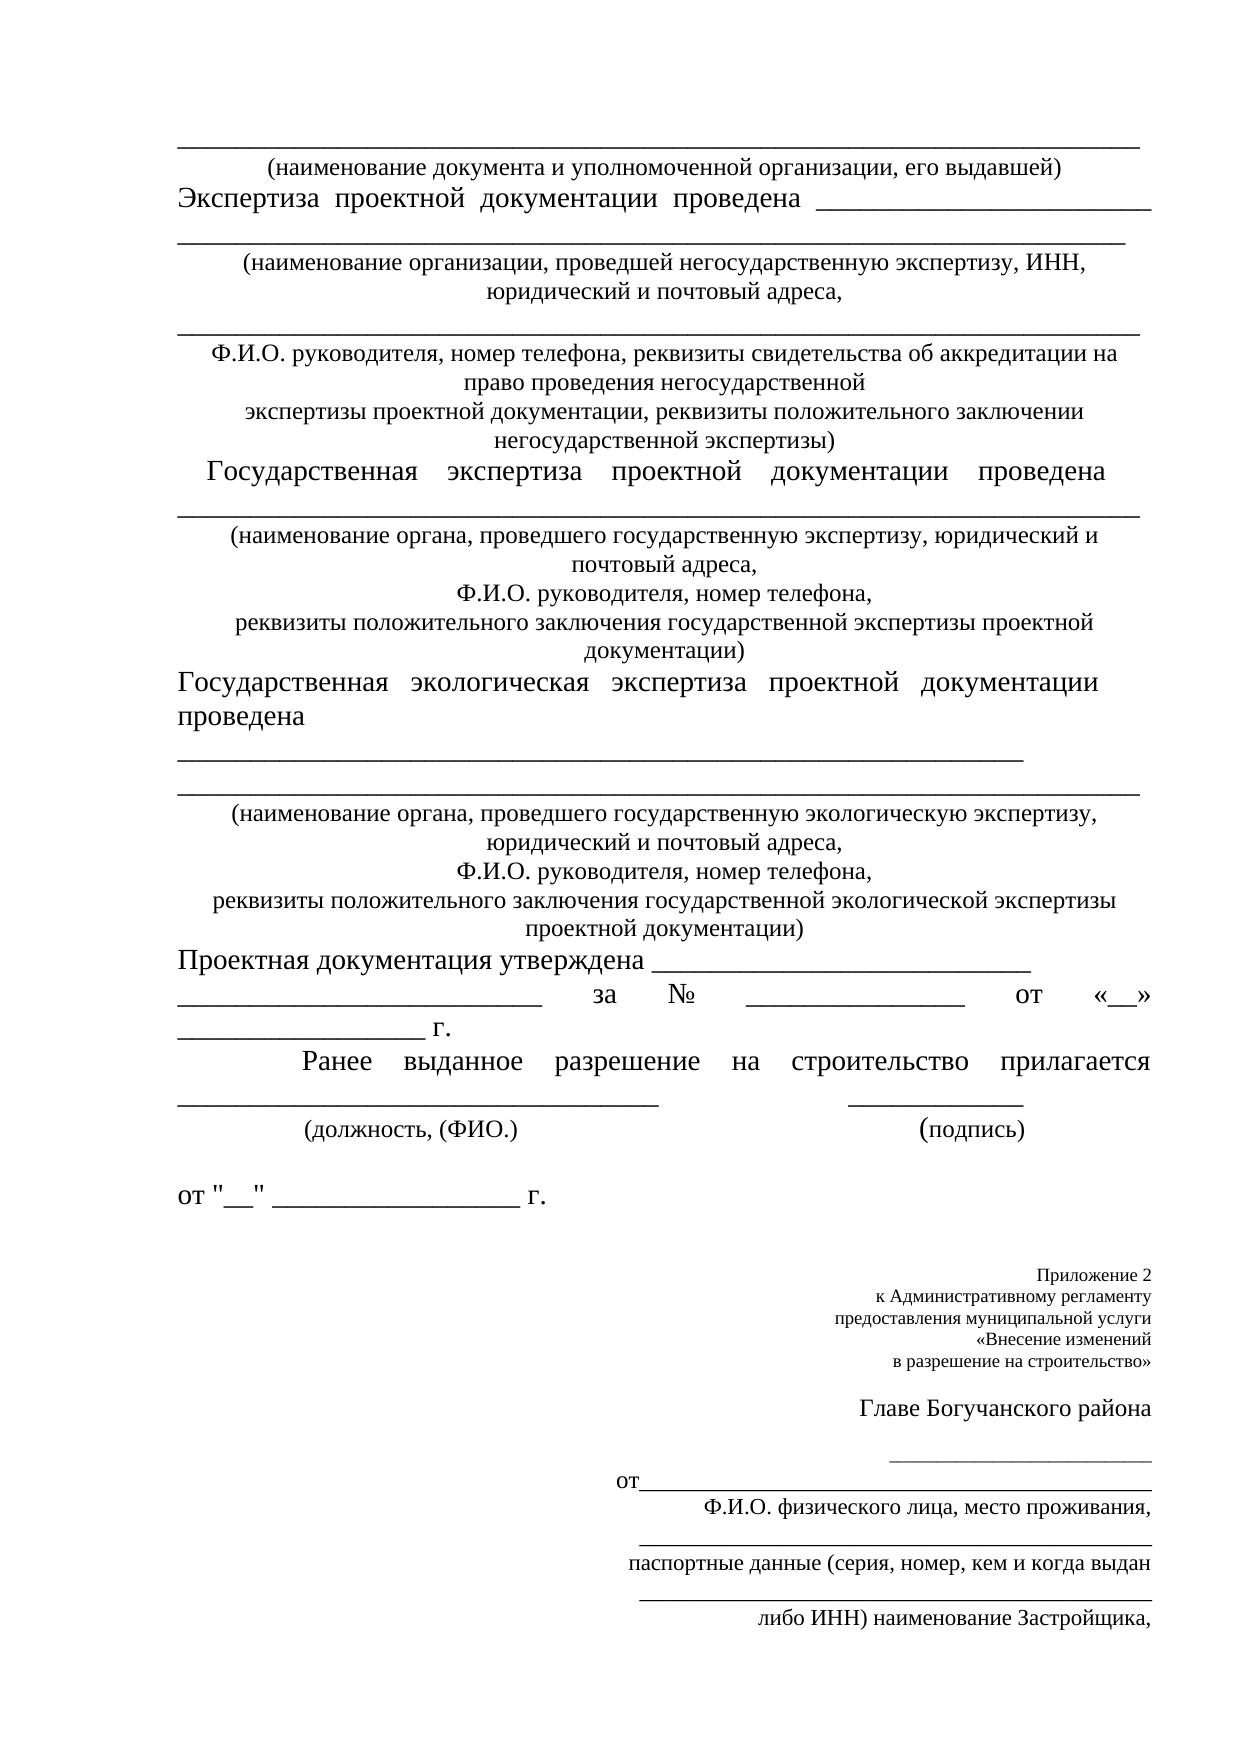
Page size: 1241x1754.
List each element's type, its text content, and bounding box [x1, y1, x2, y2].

text Ф.И.О. физического лица, место проживания, [177, 1493, 1152, 1520]
text __________________________________________________________________ [177, 118, 1152, 152]
text проведена __________________________________________________________ [177, 698, 1152, 765]
text экспертизы проектной документации, реквизиты положительного заключении негосударственной экспертизы) [177, 396, 1152, 453]
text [177, 1520, 1152, 1548]
text к Административному регламенту [177, 1285, 1152, 1307]
text реквизиты положительного заключения государственной экологической экспертизы проектной документации) [177, 885, 1152, 942]
text Приложение 2 [915, 1263, 1152, 1285]
text Ф.И.О. руководителя, номер телефона, [177, 856, 1152, 885]
text от_________________________________________ [177, 1465, 1152, 1493]
text __________________________________________________________________ [177, 765, 1152, 798]
text от "__" _________________ г. [177, 1177, 1152, 1211]
text Государственная экологическая экспертиза проектной документации [177, 664, 1152, 698]
text Государственная экспертиза проектной документации проведена [177, 453, 1152, 487]
text Главе Богучанского района [177, 1393, 1152, 1422]
text Проектная документация утверждена __________________________ [177, 942, 1152, 976]
text паспортные данные (серия, номер, кем и когда выдан [177, 1548, 1152, 1575]
text Ранее выданное разрешение на строительство прилагается _________________________________ ____________ [177, 1043, 1152, 1110]
text (наименование органа, проведшего государственную экспертизу, юридический и почтовый адреса, [177, 521, 1152, 578]
text Экспертиза проектной документации проведена _______________________ _________________________________________________________________ [177, 180, 1152, 247]
text __________________________________________________________________ [177, 487, 1152, 521]
text «Внесение изменений [177, 1328, 1152, 1350]
text (наименование организации, проведшей негосударственную экспертизу, ИНН, юридический и почтовый адреса, [177, 247, 1152, 305]
text __________________________________________________________________ [177, 305, 1152, 338]
text _________________________ за № _______________ от «__» _________________ г. [177, 976, 1152, 1043]
text реквизиты положительного заключения государственной экспертизы проектной документации) [177, 607, 1152, 664]
text (наименование документа и уполномоченной организации, его выдавшей) [177, 152, 1152, 180]
text (наименование органа, проведшего государственную экологическую экспертизу, юридический и почтовый адреса, [177, 798, 1152, 856]
text Ф.И.О. руководителя, номер телефона, [177, 578, 1152, 607]
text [177, 1575, 1152, 1604]
text ____________________________ [177, 1443, 1152, 1465]
text в разрешение на строительство» [177, 1350, 1152, 1371]
text предоставления муниципальной услуги [177, 1307, 1152, 1328]
text Ф.И.О. руководителя, номер телефона, реквизиты свидетельства об аккредитации на право проведения негосударственной [177, 338, 1152, 396]
text либо ИНН) наименование Застройщика, [177, 1604, 1152, 1630]
text (должность, (ФИО.) (подпись) [177, 1110, 1152, 1143]
